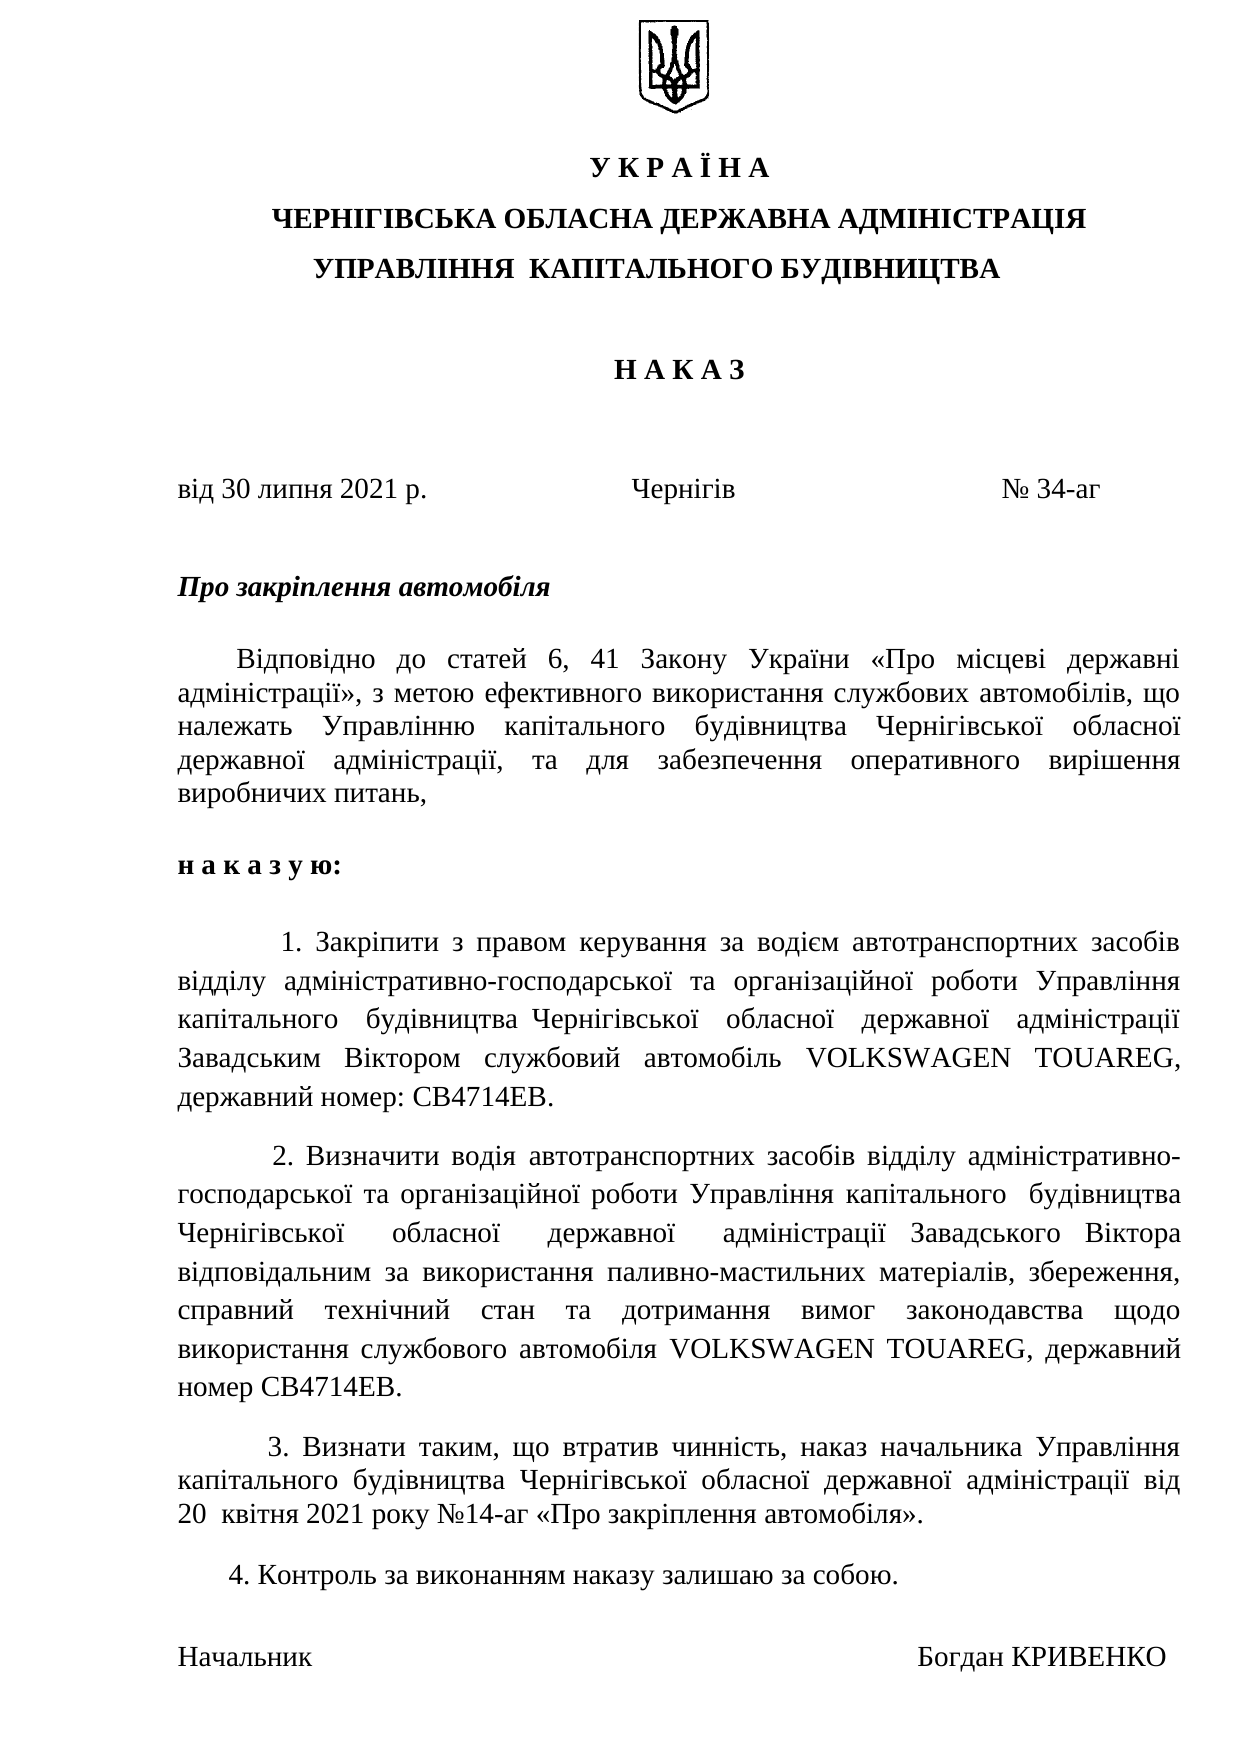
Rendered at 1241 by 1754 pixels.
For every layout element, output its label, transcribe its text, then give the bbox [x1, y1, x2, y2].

text Начальник Богдан КРИВЕНКО [177, 1639, 1181, 1672]
text 4. Контроль за виконанням наказу залишаю за собою. [177, 1557, 1181, 1591]
text н а к а з у ю: [177, 847, 1181, 881]
subtitle чернігівська обласна державна адміністрація [177, 201, 1181, 234]
subtitle УПРАВЛІННЯ КАПІТАЛЬНОГО БУДІВНИЦТВА [102, 251, 1211, 284]
text Про закріплення автомобіля [177, 569, 1181, 603]
text 2. Визначити водія автотранспортних засобів відділу адміністративно-господарської та організаційної роботи Управління капітального будівництва Чернігівської обласної державної адміністрації Завадського Віктора відповідальним за використання паливно-мастильних матеріалів, збереження, справний технічний стан та дотримання вимог законодавства щодо використання службового автомобіля VOLKSWAGEN TOUAREG, державний номер СВ4714ЕВ. [177, 1138, 1181, 1403]
text 1. Закріпити з правом керування за водієм автотранспортних засобів відділу адміністративно-господарської та організаційної роботи Управління капітального будівництва Чернігівської обласної державної адміністрації Завадським Віктором службовий автомобіль VOLKSWAGEN TOUAREG, державний номер: СВ4714ЕВ. [177, 924, 1181, 1112]
text від 30 липня 2021 р. Чернігів № 34-аг [177, 471, 1181, 505]
text 3. Визнати таким, що втратив чинність, наказ начальника Управління капітального будівництва Чернігівської обласної державної адміністрації від [177, 1429, 1181, 1496]
text 20 квітня 2021 року №14-аг «Про закріплення автомобіля». [177, 1496, 1181, 1529]
text Відповідно до статей 6, 41 Закону України «Про місцеві державні адміністрації», з метою ефективного використання службових автомобілів, що належать Управлінню капітального будівництва Чернігівської обласної державної адміністрації, та для забезпечення оперативного вирішення виробничих питань, [177, 641, 1181, 809]
subtitle У К Р А Ї Н А [177, 150, 1181, 184]
picture [638, 20, 710, 114]
text Н А К А З [177, 352, 1181, 386]
